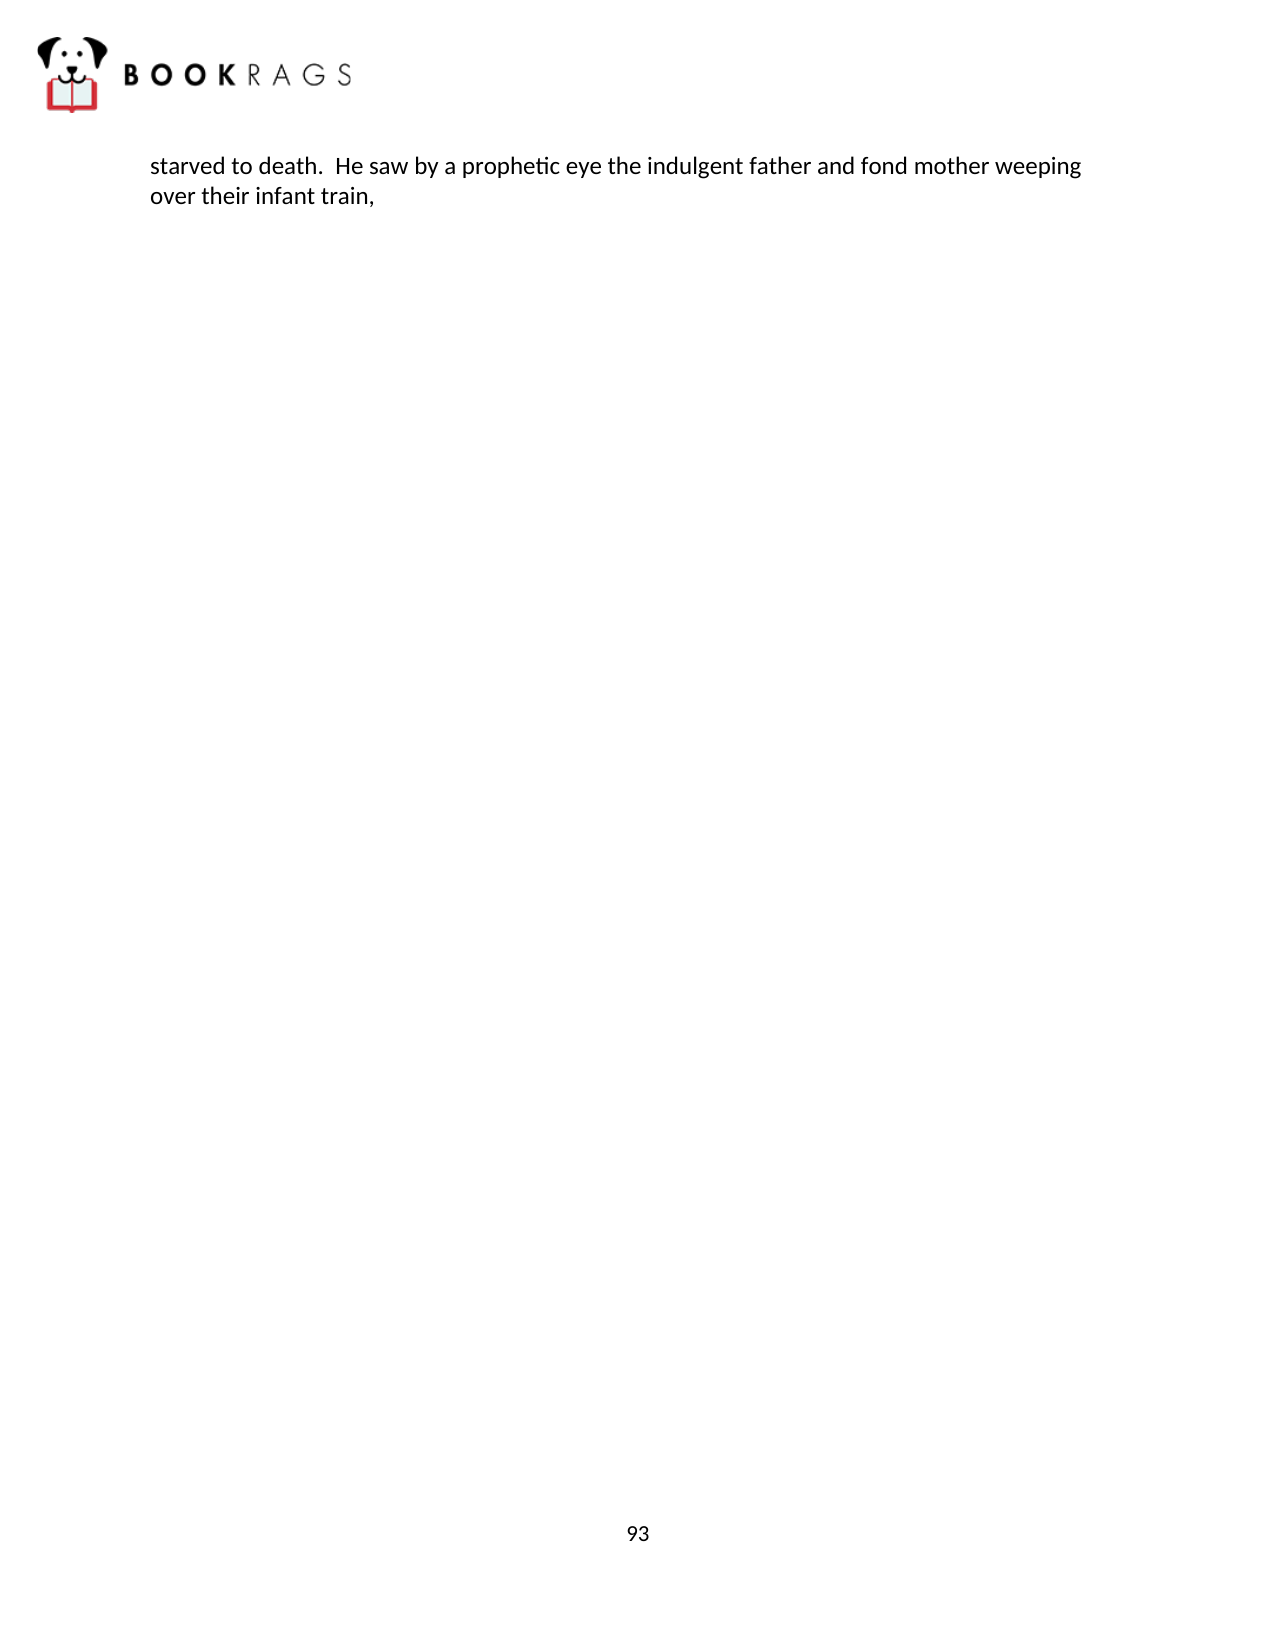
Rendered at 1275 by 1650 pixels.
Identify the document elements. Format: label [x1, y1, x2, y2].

picture [37, 37, 351, 113]
text [150, 150, 1125, 211]
